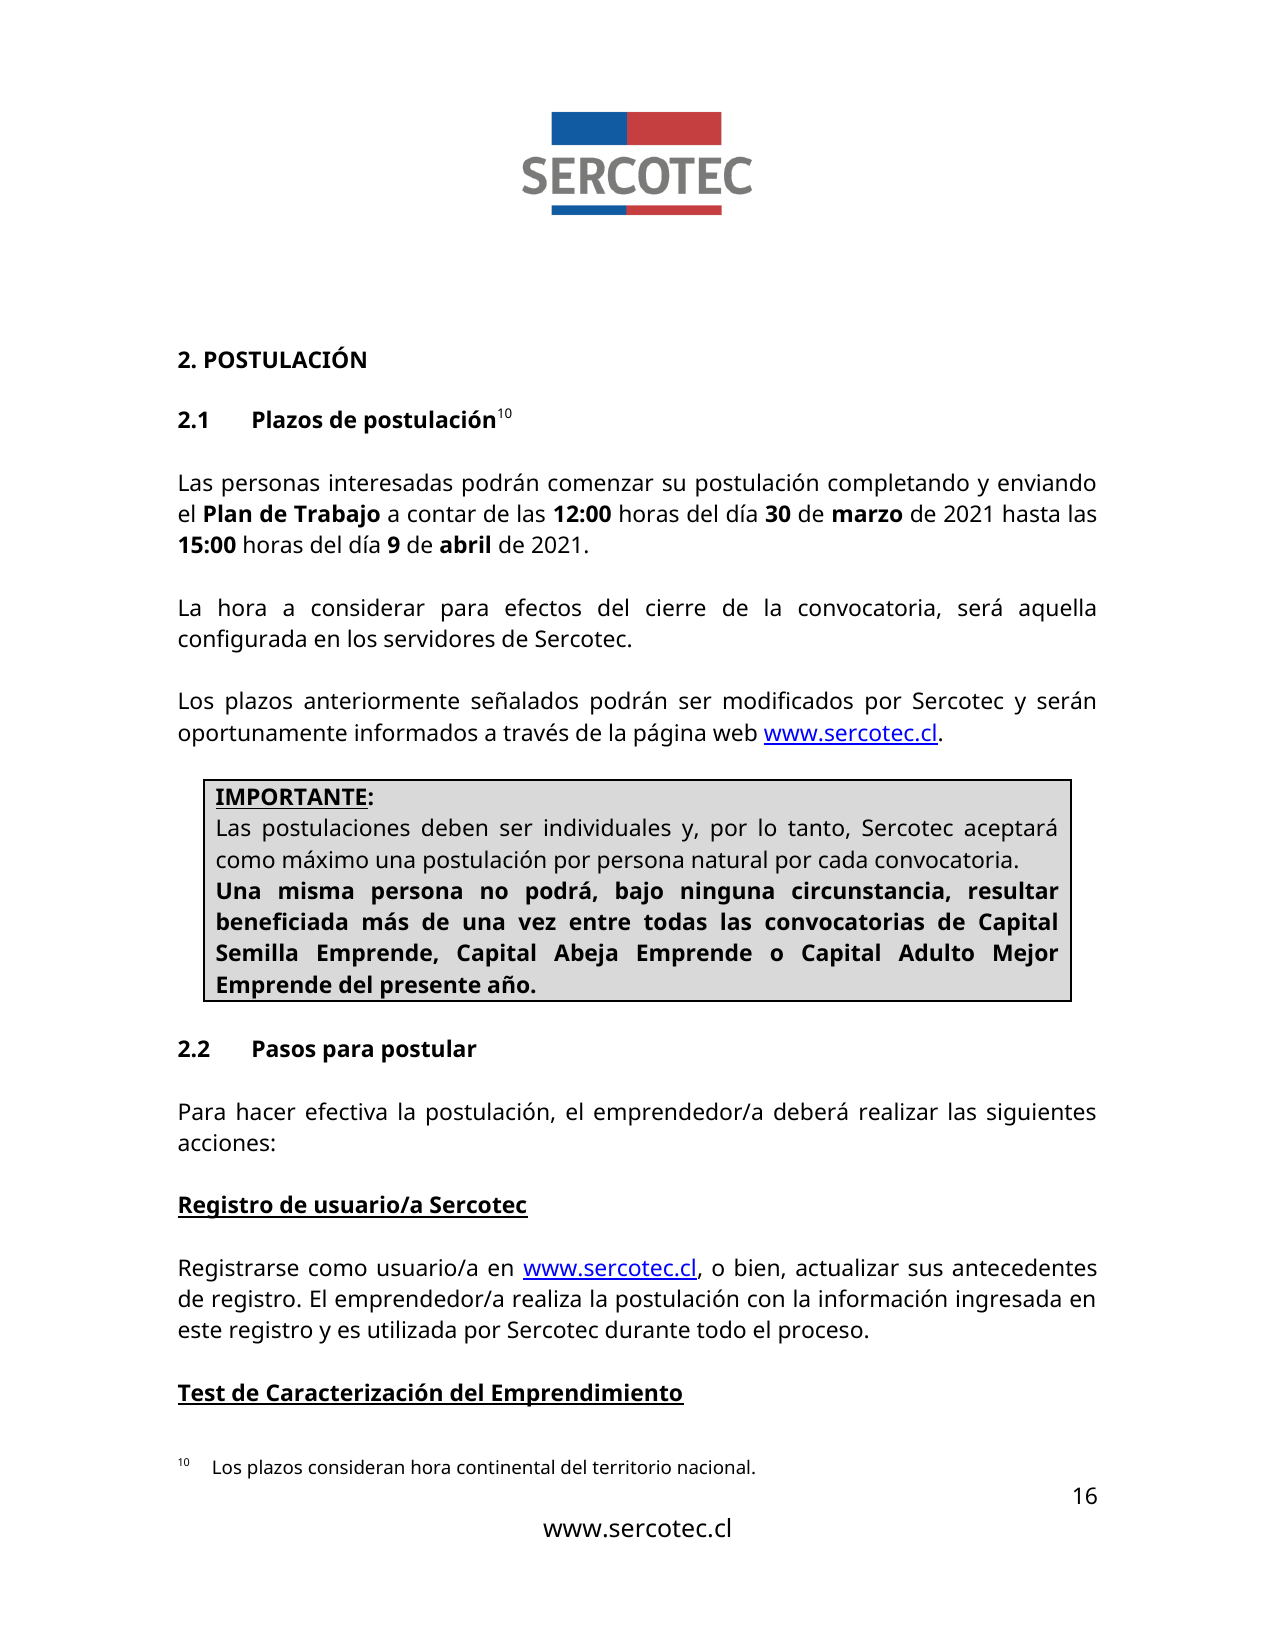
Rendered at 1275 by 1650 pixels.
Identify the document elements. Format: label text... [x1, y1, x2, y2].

picture [512, 105, 763, 225]
table_header IMPORTANTE: Las postulaciones deben ser individuales y, por lo tanto, Sercotec aceptará como máximo una postulación por persona natural por cada convocatoria. Una misma persona no podrá, bajo ninguna circunstancia, resultar beneficiada más de una vez entre todas las convocatorias de Capital Semilla Emprende, Capital Abeja Emprende o Capital Adulto Mejor Emprende del presente año. [205, 781, 1070, 1000]
text Registro de usuario/a Sercotec [177, 1189, 1098, 1221]
text Los plazos anteriormente señalados podrán ser modificados por Sercotec y serán oportunamente informados a través de la página web www.sercotec.cl. [177, 685, 1098, 748]
text 2.2 Pasos para postular [177, 1033, 1098, 1064]
text La hora a considerar para efectos del cierre de la convocatoria, será aquella configurada en los servidores de Sercotec. [177, 591, 1098, 654]
text Las personas interesadas podrán comenzar su postulación completando y enviando el Plan de Trabajo a contar de las 12:00 horas del día 30 de marzo de 2021 hasta las 15:00 horas del día 9 de abril de 2021. [177, 466, 1098, 560]
text Para hacer efectiva la postulación, el emprendedor/a deberá realizar las siguientes acciones: [177, 1096, 1098, 1158]
text 2. POSTULACIÓN [177, 344, 1098, 376]
text Test de Caracterización del Emprendimiento [177, 1377, 1098, 1408]
text Registrarse como usuario/a en www.sercotec.cl, o bien, actualizar sus antecedentes de registro. El emprendedor/a realiza la postulación con la información ingresada en este registro y es utilizada por Sercotec durante todo el proceso. [177, 1252, 1098, 1346]
subtitle 2.1 Plazos de postulación [177, 404, 1098, 435]
